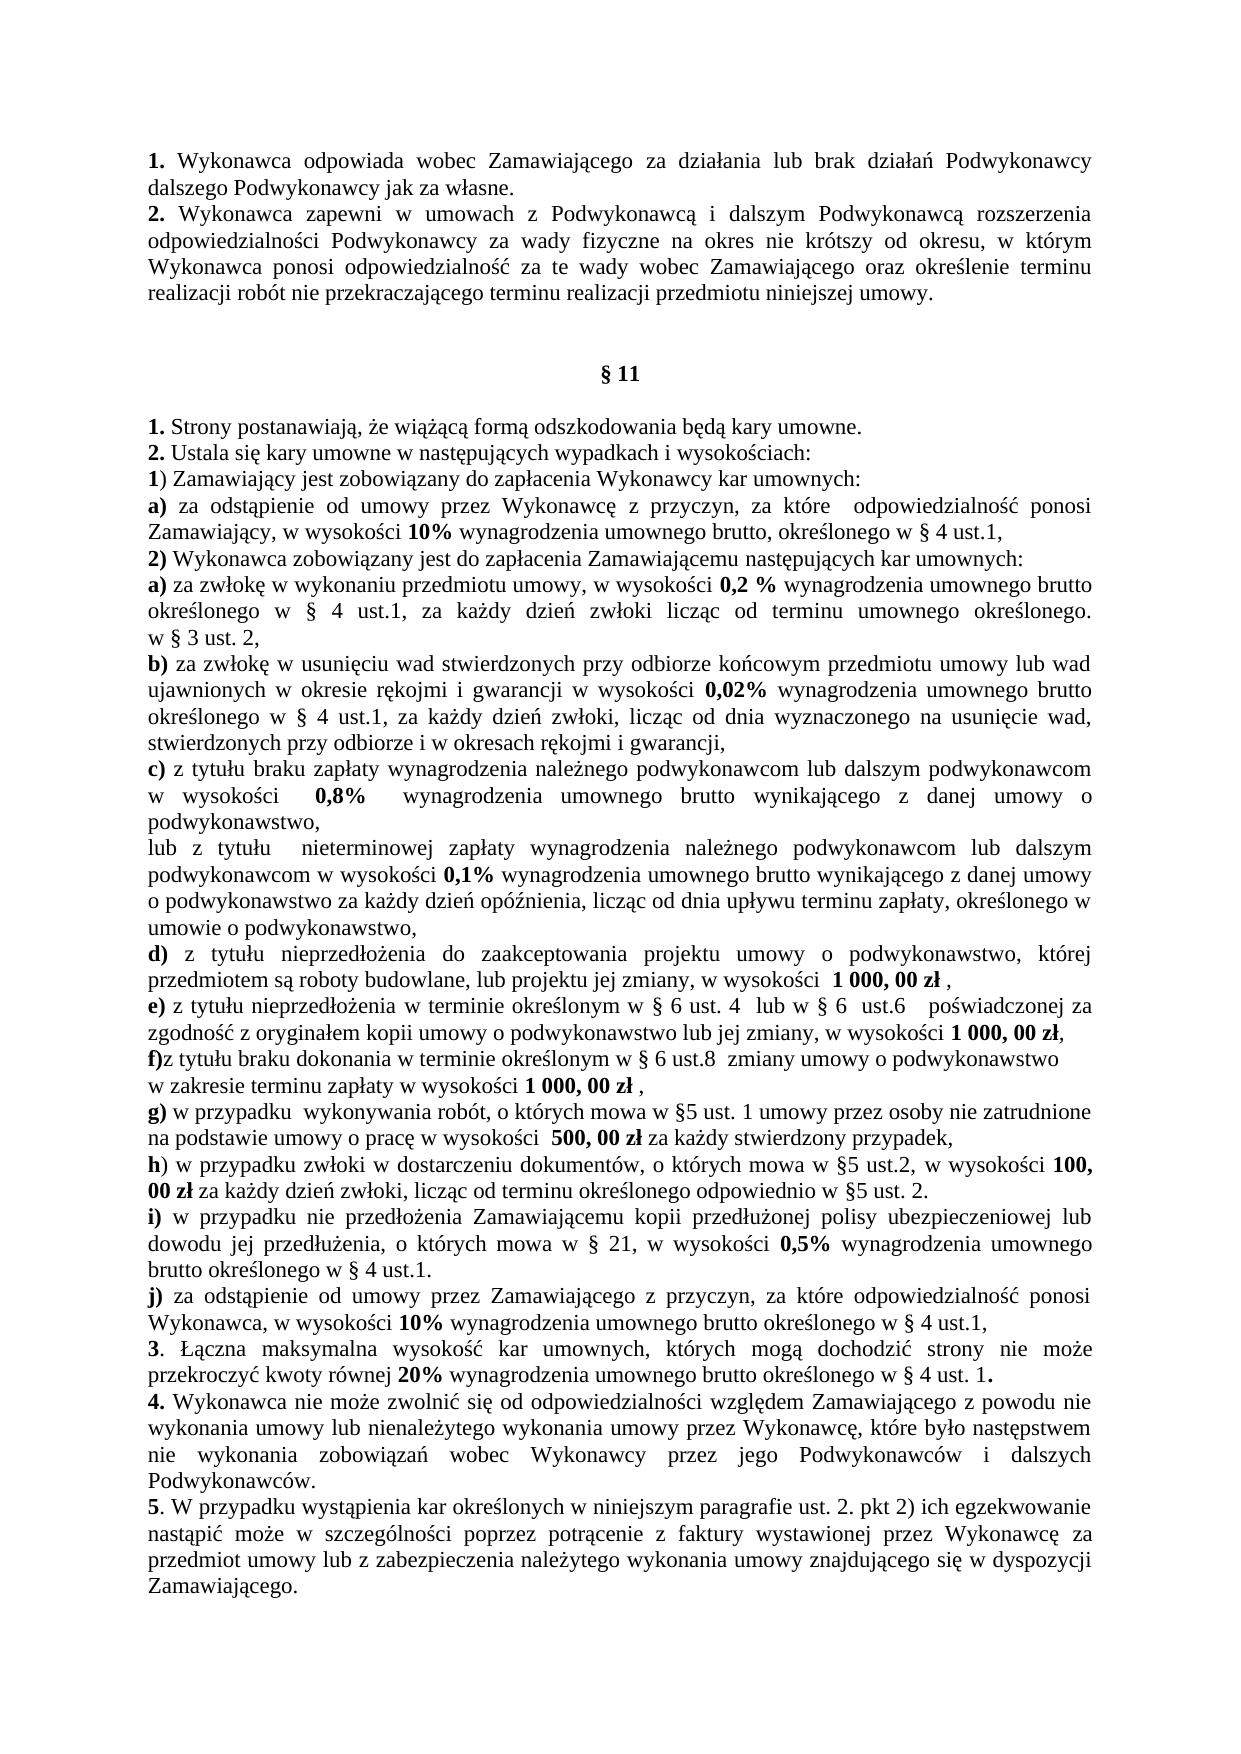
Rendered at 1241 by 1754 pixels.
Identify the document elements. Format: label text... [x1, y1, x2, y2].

text j) za odstąpienie od umowy przez Zamawiającego z przyczyn, za które odpowiedzialność ponosi Wykonawca, w wysokości 10% wynagrodzenia umownego brutto określonego w § 4 ust.1, [148, 1282, 1093, 1335]
text 2. Ustala się kary umowne w następujących wypadkach i wysokościach: [148, 439, 1093, 466]
text i) w przypadku nie przedłożenia Zamawiającemu kopii przedłużonej polisy ubezpieczeniowej lub dowodu jej przedłużenia, o których mowa w § 21, w wysokości 0,5% wynagrodzenia umownego brutto określonego w § 4 ust.1. [148, 1203, 1093, 1282]
text h) w przypadku zwłoki w dostarczeniu dokumentów, o których mowa w §5 ust.2, w wysokości 100, 00 zł za każdy dzień zwłoki, licząc od terminu określonego odpowiednio w §5 ust. 2. [148, 1151, 1093, 1203]
text 4. Wykonawca nie może zwolnić się od odpowiedzialności względem Zamawiającego z powodu nie wykonania umowy lub nienależytego wykonania umowy przez Wykonawcę, które było następstwem nie wykonania zobowiązań wobec Wykonawcy przez jego Podwykonawców i dalszych Podwykonawców. [148, 1388, 1093, 1493]
text 5. W przypadku wystąpienia kar określonych w niniejszym paragrafie ust. 2. pkt 2) ich egzekwowanie nastąpić może w szczególności poprzez potrącenie z faktury wystawionej przez Wykonawcę za przedmiot umowy lub z zabezpieczenia należytego wykonania umowy znajdującego się w dyspozycji Zamawiającego. [148, 1493, 1093, 1599]
text 1) Zamawiający jest zobowiązany do zapłacenia Wykonawcy kar umownych: [148, 466, 1093, 492]
text 1. Strony postanawiają, że wiążącą formą odszkodowania będą kary umowne. [148, 413, 1093, 439]
text 1. Wykonawca odpowiada wobec Zamawiającego za działania lub brak działań Podwykonawcy dalszego Podwykonawcy jak za własne. [148, 148, 1093, 200]
text 2) Wykonawca zobowiązany jest do zapłacenia Zamawiającemu następujących kar umownych: [148, 544, 1093, 571]
text 2. Wykonawca zapewni w umowach z Podwykonawcą i dalszym Podwykonawcą rozszerzenia odpowiedzialności Podwykonawcy za wady fizyczne na okres nie krótszy od okresu, w którym Wykonawca ponosi odpowiedzialność za te wady wobec Zamawiającego oraz określenie terminu realizacji robót nie przekraczającego terminu realizacji przedmiotu niniejszej umowy. [148, 200, 1093, 306]
text c) z tytułu braku zapłaty wynagrodzenia należnego podwykonawcom lub dalszym podwykonawcom w wysokości 0,8% wynagrodzenia umownego brutto wynikającego z danej umowy o podwykonawstwo, [148, 755, 1093, 834]
text 3. Łączna maksymalna wysokość kar umownych, których mogą dochodzić strony nie może przekroczyć kwoty równej 20% wynagrodzenia umownego brutto określonego w § 4 ust. 1. [148, 1335, 1093, 1388]
text f)z tytułu braku dokonania w terminie określonym w § 6 ust.8 zmiany umowy o podwykonawstwo [148, 1045, 1093, 1072]
text a) za zwłokę w wykonaniu przedmiotu umowy, w wysokości 0,2 % wynagrodzenia umownego brutto określonego w § 4 ust.1, za każdy dzień zwłoki licząc od terminu umownego określonego. w § 3 ust. 2, [148, 571, 1093, 650]
text lub z tytułu nieterminowej zapłaty wynagrodzenia należnego podwykonawcom lub dalszym podwykonawcom w wysokości 0,1% wynagrodzenia umownego brutto wynikającego z danej umowy o podwykonawstwo za każdy dzień opóźnienia, licząc od dnia upływu terminu zapłaty, określonego w umowie o podwykonawstwo, [148, 834, 1093, 940]
text d) z tytułu nieprzedłożenia do zaakceptowania projektu umowy o podwykonawstwo, której przedmiotem są roboty budowlane, lub projektu jej zmiany, w wysokości 1 000, 00 zł , [148, 940, 1093, 993]
text w zakresie terminu zapłaty w wysokości 1 000, 00 zł , [148, 1072, 1093, 1098]
text e) z tytułu nieprzedłożenia w terminie określonym w § 6 ust. 4 lub w § 6 ust.6 poświadczonej za zgodność z oryginałem kopii umowy o podwykonawstwo lub jej zmiany, w wysokości 1 000, 00 zł, [148, 993, 1093, 1045]
text § 11 [148, 360, 1093, 386]
text b) za zwłokę w usunięciu wad stwierdzonych przy odbiorze końcowym przedmiotu umowy lub wad ujawnionych w okresie rękojmi i gwarancji w wysokości 0,02% wynagrodzenia umownego brutto określonego w § 4 ust.1, za każdy dzień zwłoki, licząc od dnia wyznaczonego na usunięcie wad, stwierdzonych przy odbiorze i w okresach rękojmi i gwarancji, [148, 650, 1093, 755]
text g) w przypadku wykonywania robót, o których mowa w §5 ust. 1 umowy przez osoby nie zatrudnione na podstawie umowy o pracę w wysokości 500, 00 zł za każdy stwierdzony przypadek, [148, 1098, 1093, 1151]
text a) za odstąpienie od umowy przez Wykonawcę z przyczyn, za które odpowiedzialność ponosi Zamawiający, w wysokości 10% wynagrodzenia umownego brutto, określonego w § 4 ust.1, [148, 492, 1093, 544]
